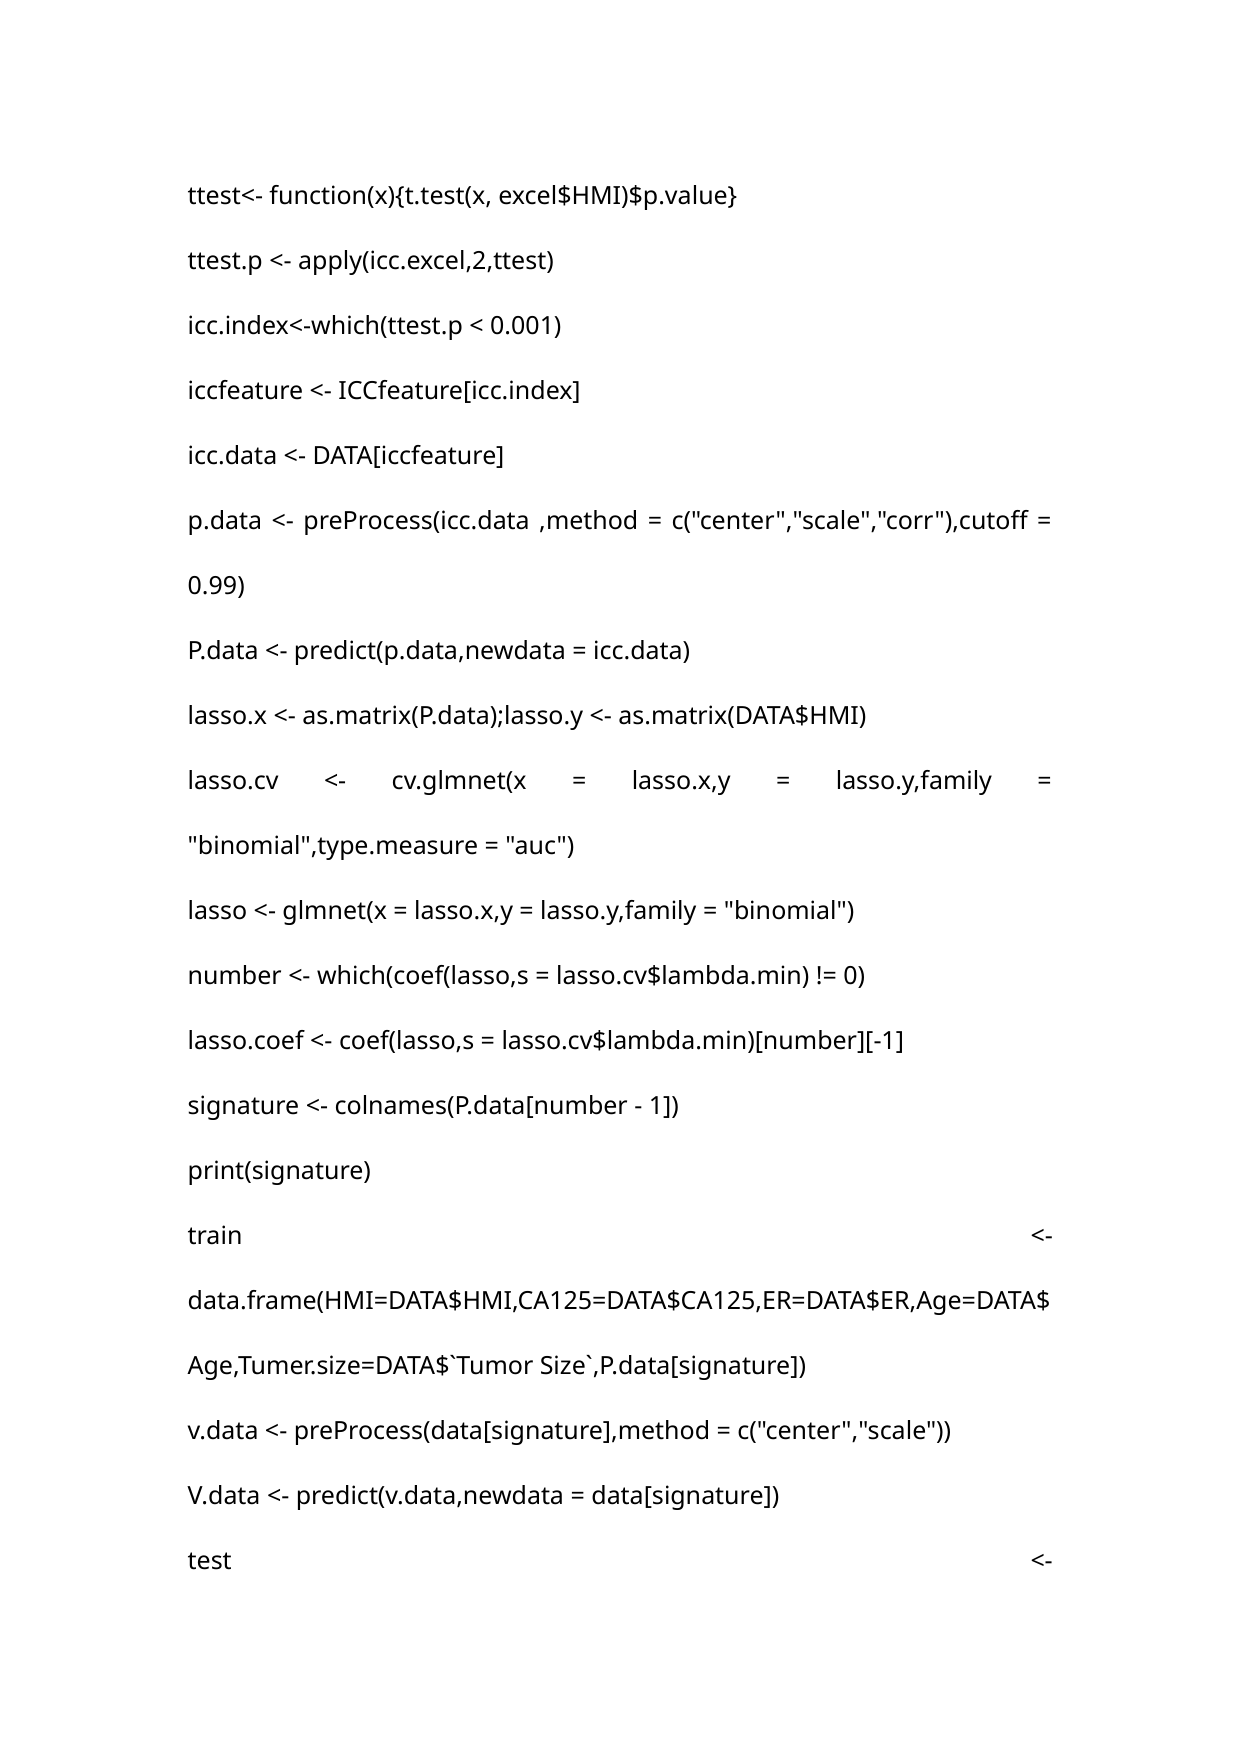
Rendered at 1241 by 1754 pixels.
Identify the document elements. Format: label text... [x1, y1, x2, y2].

text iccfeature <- ICCfeature[icc.index] [187, 357, 1053, 422]
text print(signature) [187, 1137, 1053, 1202]
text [187, 1527, 1053, 1592]
text ttest.p <- apply(icc.excel,2,ttest) [187, 227, 1053, 292]
text number <- which(coef(lasso,s = lasso.cv$lambda.min) != 0) [187, 942, 1053, 1007]
text lasso.cv <- cv.glmnet(x = lasso.x,y = lasso.y,family = "binomial",type.measure = "auc") [187, 747, 1053, 877]
text lasso.coef <- coef(lasso,s = lasso.cv$lambda.min)[number][-1] [187, 1007, 1053, 1072]
text V.data <- predict(v.data,newdata = data[signature]) [187, 1462, 1053, 1527]
text lasso.x <- as.matrix(P.data);lasso.y <- as.matrix(DATA$HMI) [187, 682, 1053, 747]
text train <- data.frame(HMI=DATA$HMI,CA125=DATA$CA125,ER=DATA$ER,Age=DATA$Age,Tumer.size=DATA$`Tumor Size`,P.data[signature]) [187, 1202, 1053, 1397]
text v.data <- preProcess(data[signature],method = c("center","scale")) [187, 1397, 1053, 1462]
text icc.data <- DATA[iccfeature] [187, 422, 1053, 487]
text lasso <- glmnet(x = lasso.x,y = lasso.y,family = "binomial") [187, 877, 1053, 942]
text p.data <- preProcess(icc.data ,method = c("center","scale","corr"),cutoff = 0.99) [187, 487, 1053, 617]
text ttest<- function(x){t.test(x, excel$HMI)$p.value} [187, 162, 1053, 227]
text P.data <- predict(p.data,newdata = icc.data) [187, 617, 1053, 682]
text icc.index<-which(ttest.p < 0.001) [187, 292, 1053, 357]
text signature <- colnames(P.data[number - 1]) [187, 1072, 1053, 1137]
